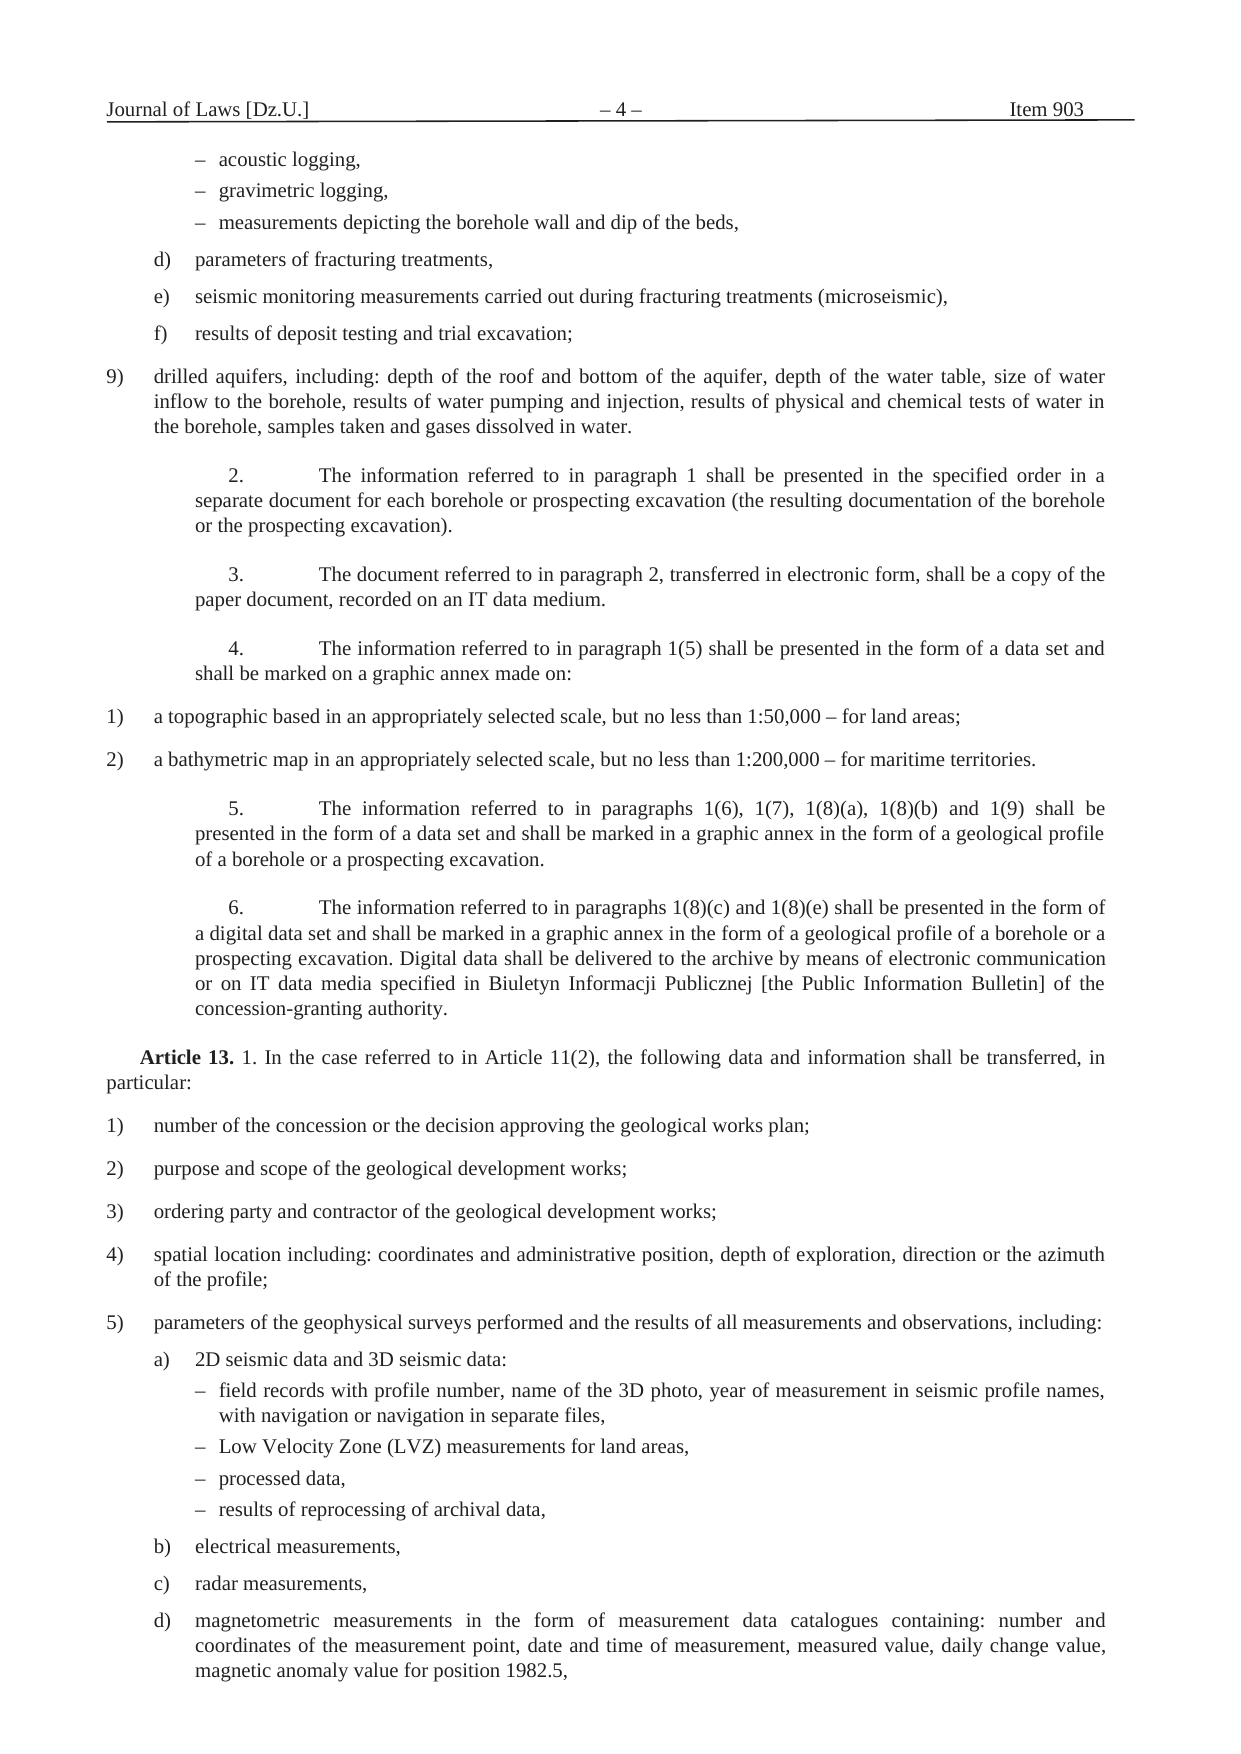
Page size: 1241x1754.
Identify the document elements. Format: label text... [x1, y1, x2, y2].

list drilled aquifers, including: depth of the roof and bottom of the aquifer, depth of the water table, size of water inflow to the borehole, results of water pumping and injection, results of physical and chemical tests of water in the borehole, samples taken and gases dissolved in water. [106, 364, 1107, 438]
list measurements depicting the borehole wall and dip of the beds, [195, 209, 1107, 234]
list Low Velocity Zone (LVZ) measurements for land areas, [195, 1434, 1107, 1458]
text Journal of Laws [Dz.U.] – 4 – Item 903 [106, 96, 1107, 121]
list 2D seismic data and 3D seismic data: [153, 1347, 1107, 1371]
list ordering party and contractor of the geological development works; [106, 1199, 1107, 1223]
list gravimetric logging, [195, 178, 1107, 202]
list results of deposit testing and trial excavation; [153, 321, 1107, 345]
list processed data, [195, 1466, 1107, 1489]
list The information referred to in paragraphs 1(8)(c) and 1(8)(e) shall be presented in the form of a digital data set and shall be marked in a graphic annex in the form of a geological profile of a borehole or a prospecting excavation. Digital data shall be delivered to the archive by means of electronic communication or on IT data media specified in Biuletyn Informacji Publicznej [the Public Information Bulletin] of the concession-granting authority. [195, 895, 1107, 1020]
list results of reprocessing of archival data, [195, 1497, 1107, 1521]
list field records with profile number, name of the 3D photo, year of measurement in seismic profile names, with navigation or navigation in separate files, [195, 1378, 1107, 1427]
list The information referred to in paragraph 1(5) shall be presented in the form of a data set and shall be marked on a graphic annex made on: [195, 636, 1107, 685]
list parameters of the geophysical surveys performed and the results of all measurements and observations, including: [106, 1310, 1107, 1334]
list number of the concession or the decision approving the geological works plan; [106, 1113, 1107, 1137]
list The information referred to in paragraph 1 shall be presented in the specified order in a separate document for each borehole or prospecting excavation (the resulting documentation of the borehole or the prospecting excavation). [195, 463, 1107, 537]
list acoustic logging, [195, 147, 1107, 171]
list magnetometric measurements in the form of measurement data catalogues containing: number and coordinates of the measurement point, date and time of measurement, measured value, daily change value, magnetic anomaly value for position 1982.5, [153, 1608, 1107, 1682]
list radar measurements, [153, 1571, 1107, 1595]
list a bathymetric map in an appropriately selected scale, but no less than 1:200,000 – for maritime territories. [106, 747, 1107, 771]
list purpose and scope of the geological development works; [106, 1156, 1107, 1180]
list The document referred to in paragraph 2, transferred in electronic form, shall be a copy of the paper document, recorded on an IT data medium. [195, 562, 1107, 611]
list parameters of fracturing treatments, [153, 247, 1107, 271]
list seismic monitoring measurements carried out during fracturing treatments (microseismic), [153, 284, 1107, 308]
list spatial location including: coordinates and administrative position, depth of exploration, direction or the azimuth of the profile; [106, 1242, 1107, 1291]
text Article 13. 1. In the case referred to in Article 11(2), the following data and information shall be transferred, in particular: [106, 1045, 1107, 1094]
list The information referred to in paragraphs 1(6), 1(7), 1(8)(a), 1(8)(b) and 1(9) shall be presented in the form of a data set and shall be marked in a graphic annex in the form of a geological profile of a borehole or a prospecting excavation. [195, 796, 1107, 871]
list a topographic based in an appropriately selected scale, but no less than 1:50,000 – for land areas; [106, 704, 1107, 728]
list electrical measurements, [153, 1534, 1107, 1558]
